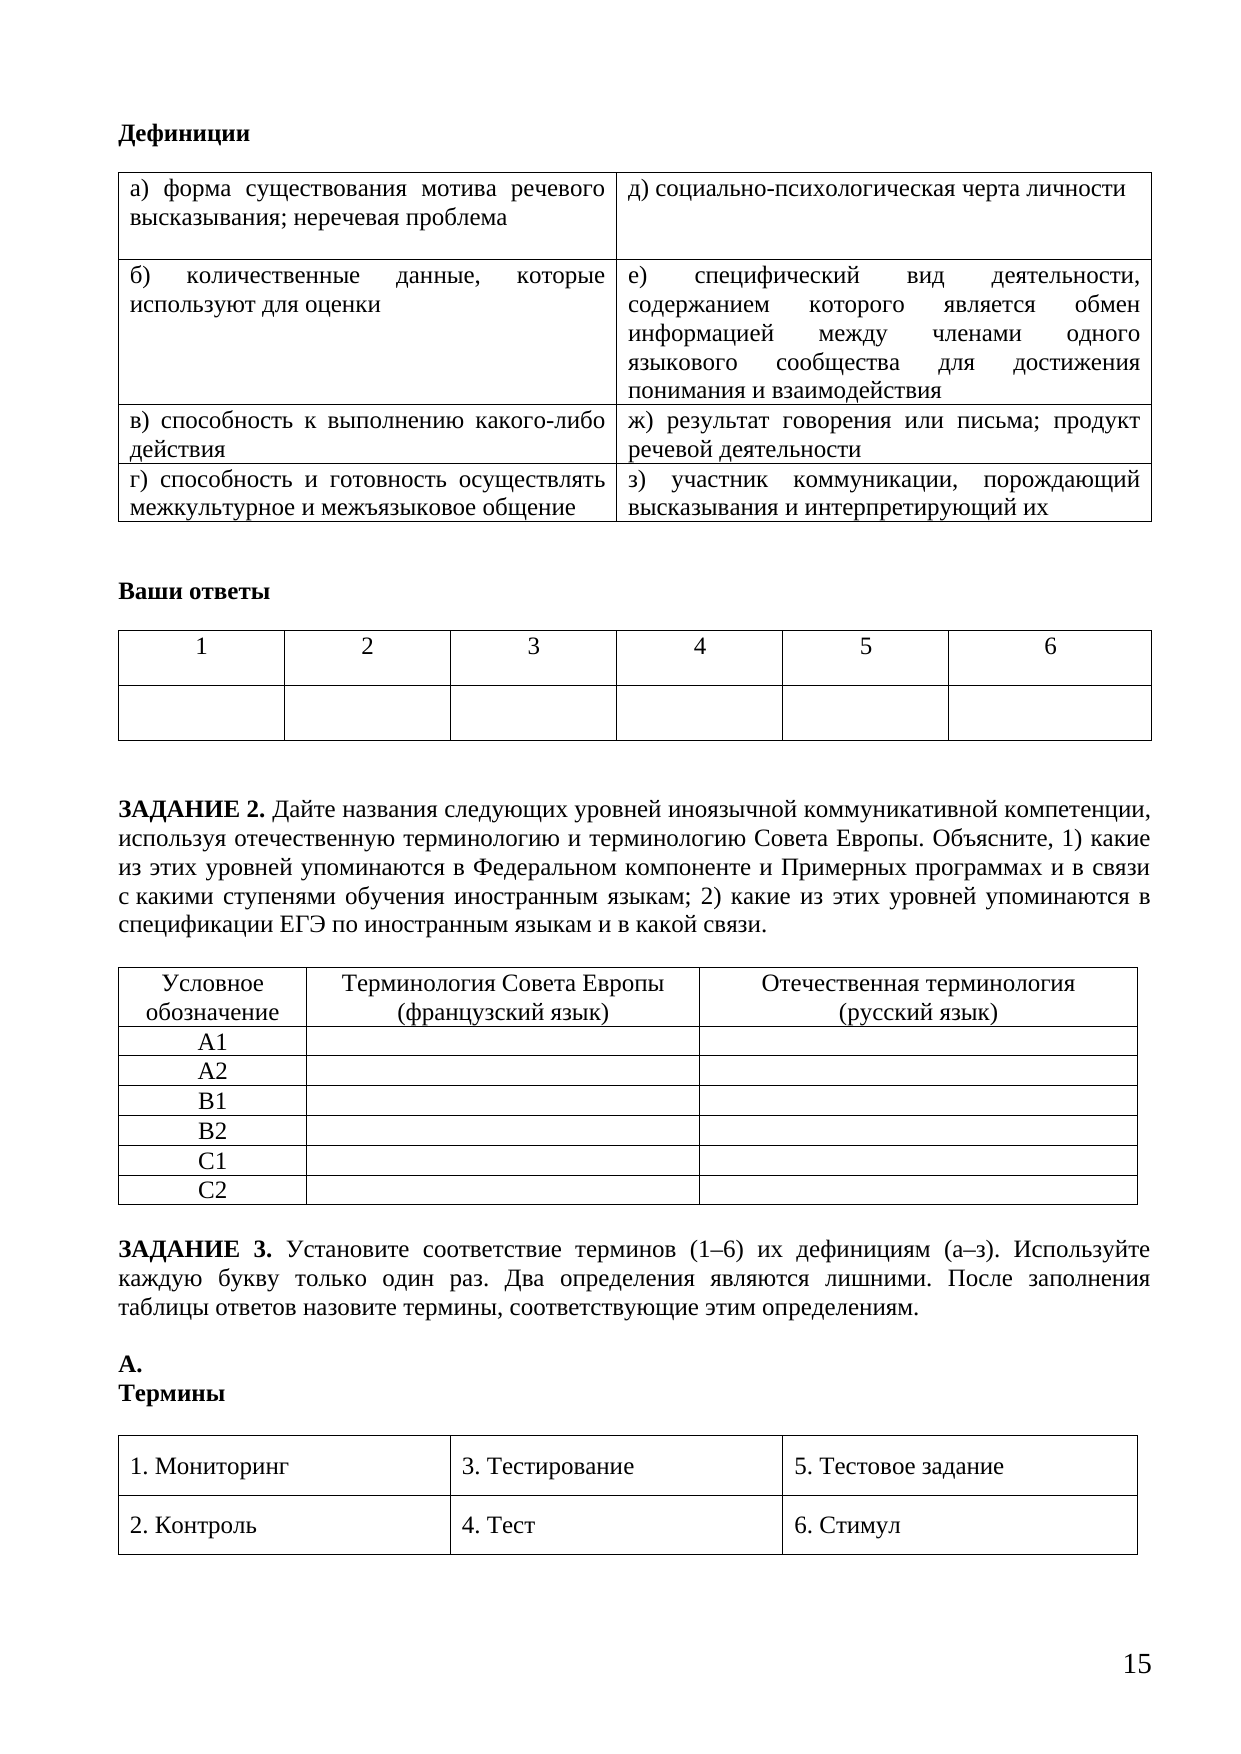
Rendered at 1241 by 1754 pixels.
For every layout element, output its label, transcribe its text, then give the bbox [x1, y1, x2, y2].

table_cell [451, 686, 616, 740]
table_cell ж) результат говорения или письма; продукт речевой деятельности [617, 405, 1151, 463]
table_cell [307, 1027, 699, 1055]
table_header 6 [949, 631, 1151, 685]
table_cell [783, 686, 948, 740]
table_cell [700, 1027, 1137, 1055]
table_cell [307, 1056, 699, 1085]
table_header 5. Тестовое задание [783, 1436, 1137, 1494]
table_cell з) участник коммуникации, порождающий высказывания и интерпретирующий их [617, 464, 1151, 521]
text ЗАДАНИЕ 2. Дайте названия следующих уровней иноязычной коммуникативной компетенции, используя отечественную терминологию и терминологию Совета Европы. Объясните, 1) какие из этих уровней упоминаются в Федеральном компоненте и Примерных программах и в связи с какими ступенями обучения иностранным языкам; 2) какие из этих уровней упоминаются в спецификации ЕГЭ по иностранным языкам и в какой связи. [118, 794, 1152, 938]
table_cell б) количественные данные, которые используют для оценки [119, 260, 616, 404]
table_cell [700, 1146, 1137, 1174]
table_cell С1 [119, 1146, 306, 1174]
table_cell [700, 1056, 1137, 1085]
table_header 3 [451, 631, 616, 685]
table_header 1. Мониторинг [119, 1436, 450, 1494]
table_header 3. Тестирование [451, 1436, 782, 1494]
table_header а) форма существования мотива речевого высказывания; неречевая проблема [119, 173, 616, 259]
text А. [118, 1349, 1152, 1378]
text Термины [118, 1378, 1152, 1407]
table_cell [119, 686, 284, 740]
table_header 2 [285, 631, 450, 685]
table_cell [307, 1116, 699, 1145]
table_cell 6. Стимул [783, 1496, 1137, 1553]
table_cell е) специфический вид деятельности, содержанием которого является обмен информацией между членами одного языкового сообщества для достижения понимания и взаимодействия [617, 260, 1151, 404]
table_cell В1 [119, 1086, 306, 1115]
table_cell [700, 1116, 1137, 1145]
table_header Отечественная терминология (русский язык) [700, 968, 1137, 1026]
table_cell [700, 1086, 1137, 1115]
table_cell А2 [119, 1056, 306, 1085]
table_cell В2 [119, 1116, 306, 1145]
table_cell [285, 686, 450, 740]
table_cell в) способность к выполнению какого-либо действия [119, 405, 616, 463]
table_cell С2 [119, 1176, 306, 1204]
table_cell А1 [119, 1027, 306, 1055]
table_header 4 [617, 631, 782, 685]
table_cell [307, 1086, 699, 1115]
table_header 1 [119, 631, 284, 685]
table_header д) социально-психологическая черта личности [617, 173, 1151, 259]
table_header 5 [783, 631, 948, 685]
table_cell 2. Контроль [119, 1496, 450, 1553]
text Дефиниции [118, 118, 1152, 147]
text Ваши ответы [118, 576, 1152, 605]
text ЗАДАНИЕ 3. Установите соответствие терминов (1–6) их дефинициям (а–з). Используйте каждую букву только один раз. Два определения являются лишними. После заполнения таблицы ответов назовите термины, соответствующие этим определениям. [118, 1234, 1152, 1320]
table_header Терминология Совета Европы (французский язык) [307, 968, 699, 1026]
table_header Условное обозначение [119, 968, 306, 1026]
table_cell [700, 1176, 1137, 1204]
table_cell 4. Тест [451, 1496, 782, 1553]
table_cell [307, 1176, 699, 1204]
table_cell [617, 686, 782, 740]
table_cell [949, 686, 1151, 740]
table_cell г) способность и готовность осуществлять межкультурное и межъязыковое общение [119, 464, 616, 521]
table_cell [307, 1146, 699, 1174]
